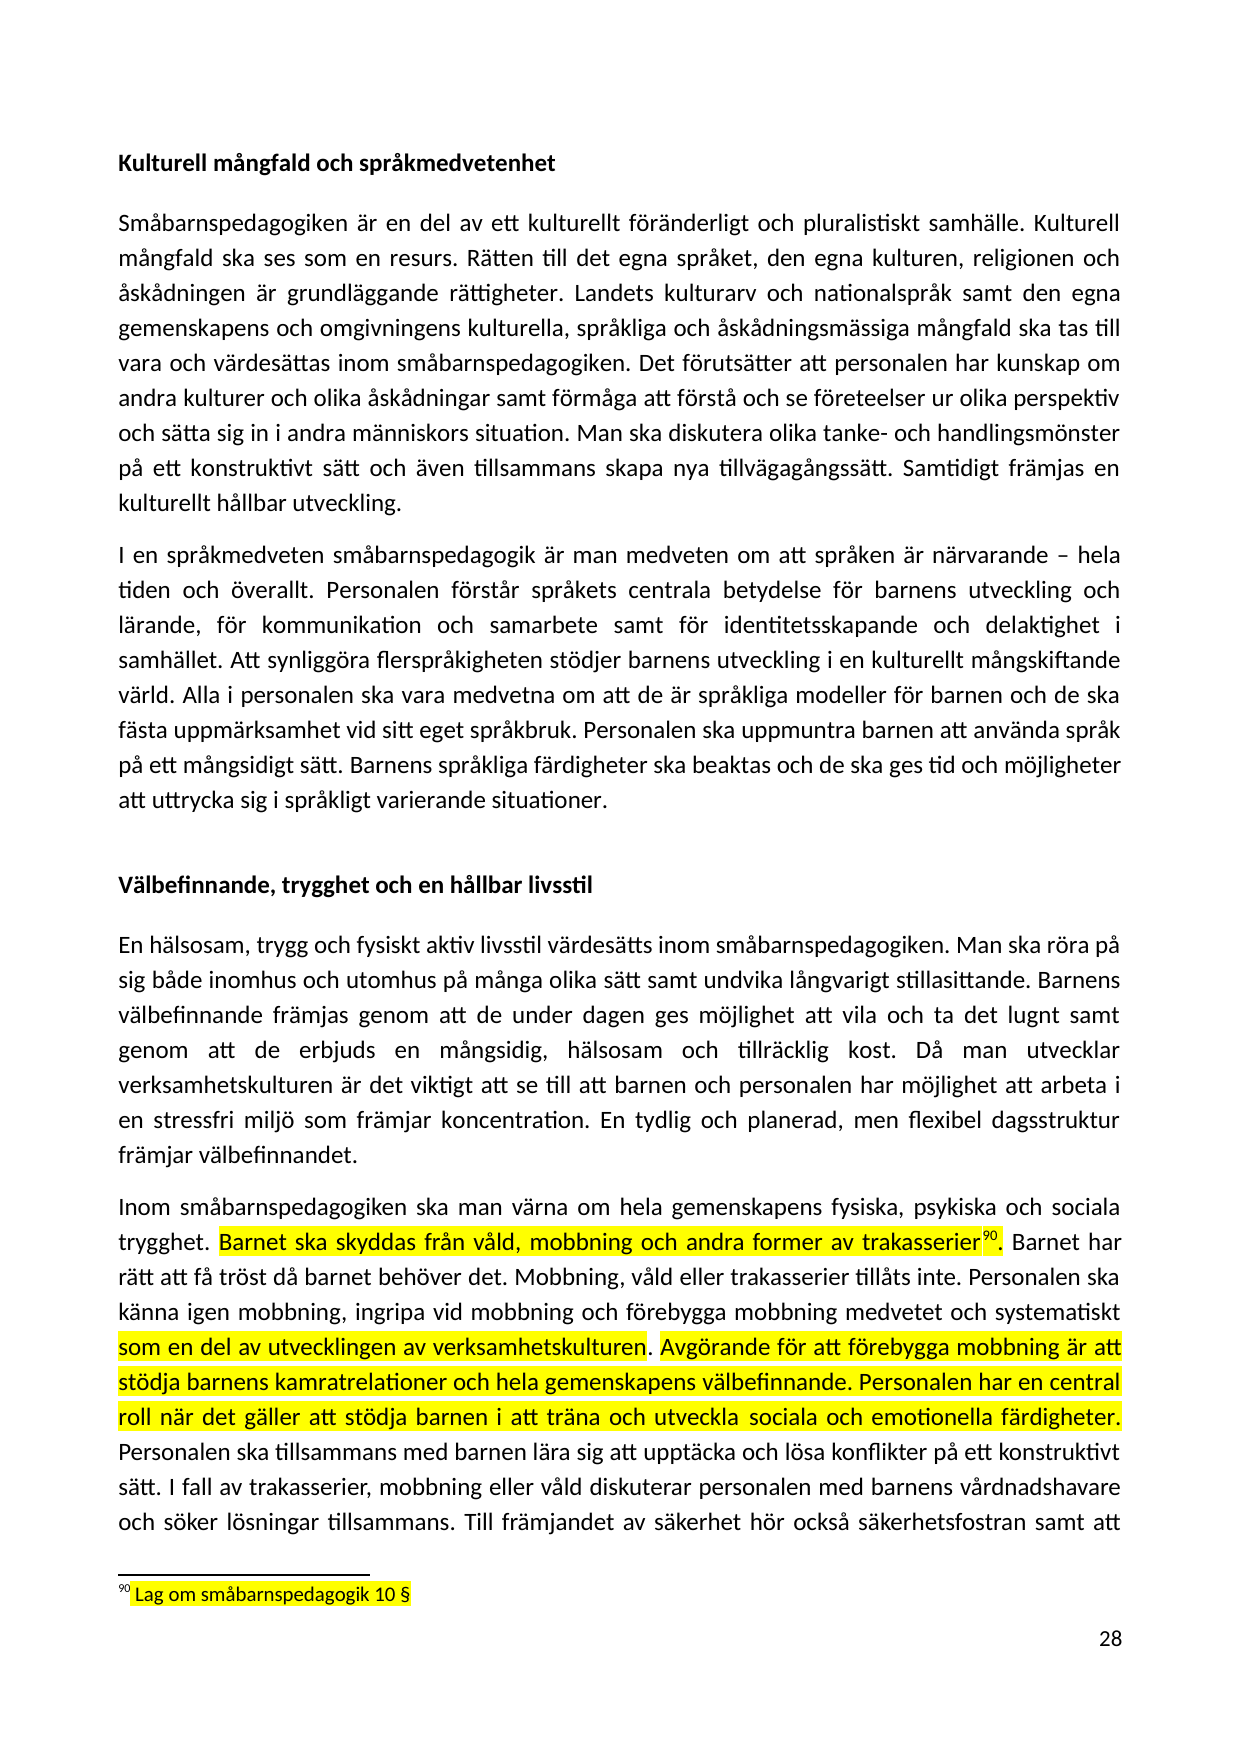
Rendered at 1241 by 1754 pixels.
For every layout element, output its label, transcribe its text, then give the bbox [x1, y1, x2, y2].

text I en språkmedveten småbarnspedagogik är man medveten om att språken är närvarande – hela tiden och överallt. Personalen förstår språkets centrala betydelse för barnens utveckling och lärande, för kommunikation och samarbete samt för identitetsskapande och delaktighet i samhället. Att synliggöra flerspråkigheten stödjer barnens utveckling i en kulturellt mångskiftande värld. Alla i personalen ska vara medvetna om att de är språkliga modeller för barnen och de ska fästa uppmärksamhet vid sitt eget språkbruk. Personalen ska uppmuntra barnen att använda språk på ett mångsidigt sätt. Barnens språkliga färdigheter ska beaktas och de ska ges tid och möjligheter att uttrycka sig i språkligt varierande situationer. [118, 539, 1122, 815]
text Småbarnspedagogiken är en del av ett kulturellt föränderligt och pluralistiskt samhälle. Kulturell mångfald ska ses som en resurs. Rätten till det egna språket, den egna kulturen, religionen och åskådningen är grundläggande rättigheter. Landets kulturarv och nationalspråk samt den egna gemenskapens och omgivningens kulturella, språkliga och åskådningsmässiga mångfald ska tas till vara och värdesättas inom småbarnspedagogiken. Det förutsätter att personalen har kunskap om andra kulturer och olika åskådningar samt förmåga att förstå och se företeelser ur olika perspektiv och sätta sig in i andra människors situation. Man ska diskutera olika tanke- och handlingsmönster på ett konstruktivt sätt och även tillsammans skapa nya tillvägagångssätt. Samtidigt främjas en kulturellt hållbar utveckling. [118, 208, 1122, 518]
subtitle Välbefinnande, trygghet och en hållbar livsstil [118, 869, 1122, 900]
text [118, 1431, 1122, 1536]
text En hälsosam, trygg och fysiskt aktiv livsstil värdesätts inom småbarnspedagogiken. Man ska röra på sig både inomhus och utomhus på många olika sätt samt undvika långvarigt stillasittande. Barnens välbefinnande främjas genom att de under dagen ges möjlighet att vila och ta det lugnt samt genom att de erbjuds en mångsidig, hälsosam och tillräcklig kost. Då man utvecklar verksamhetskulturen är det viktigt att se till att barnen och personalen har möjlighet att arbeta i en stressfri miljö som främjar koncentration. En tydlig och planerad, men flexibel dagsstruktur främjar välbefinnandet. [118, 929, 1122, 1170]
subtitle Kulturell mångfald och språkmedvetenhet [118, 148, 1122, 178]
